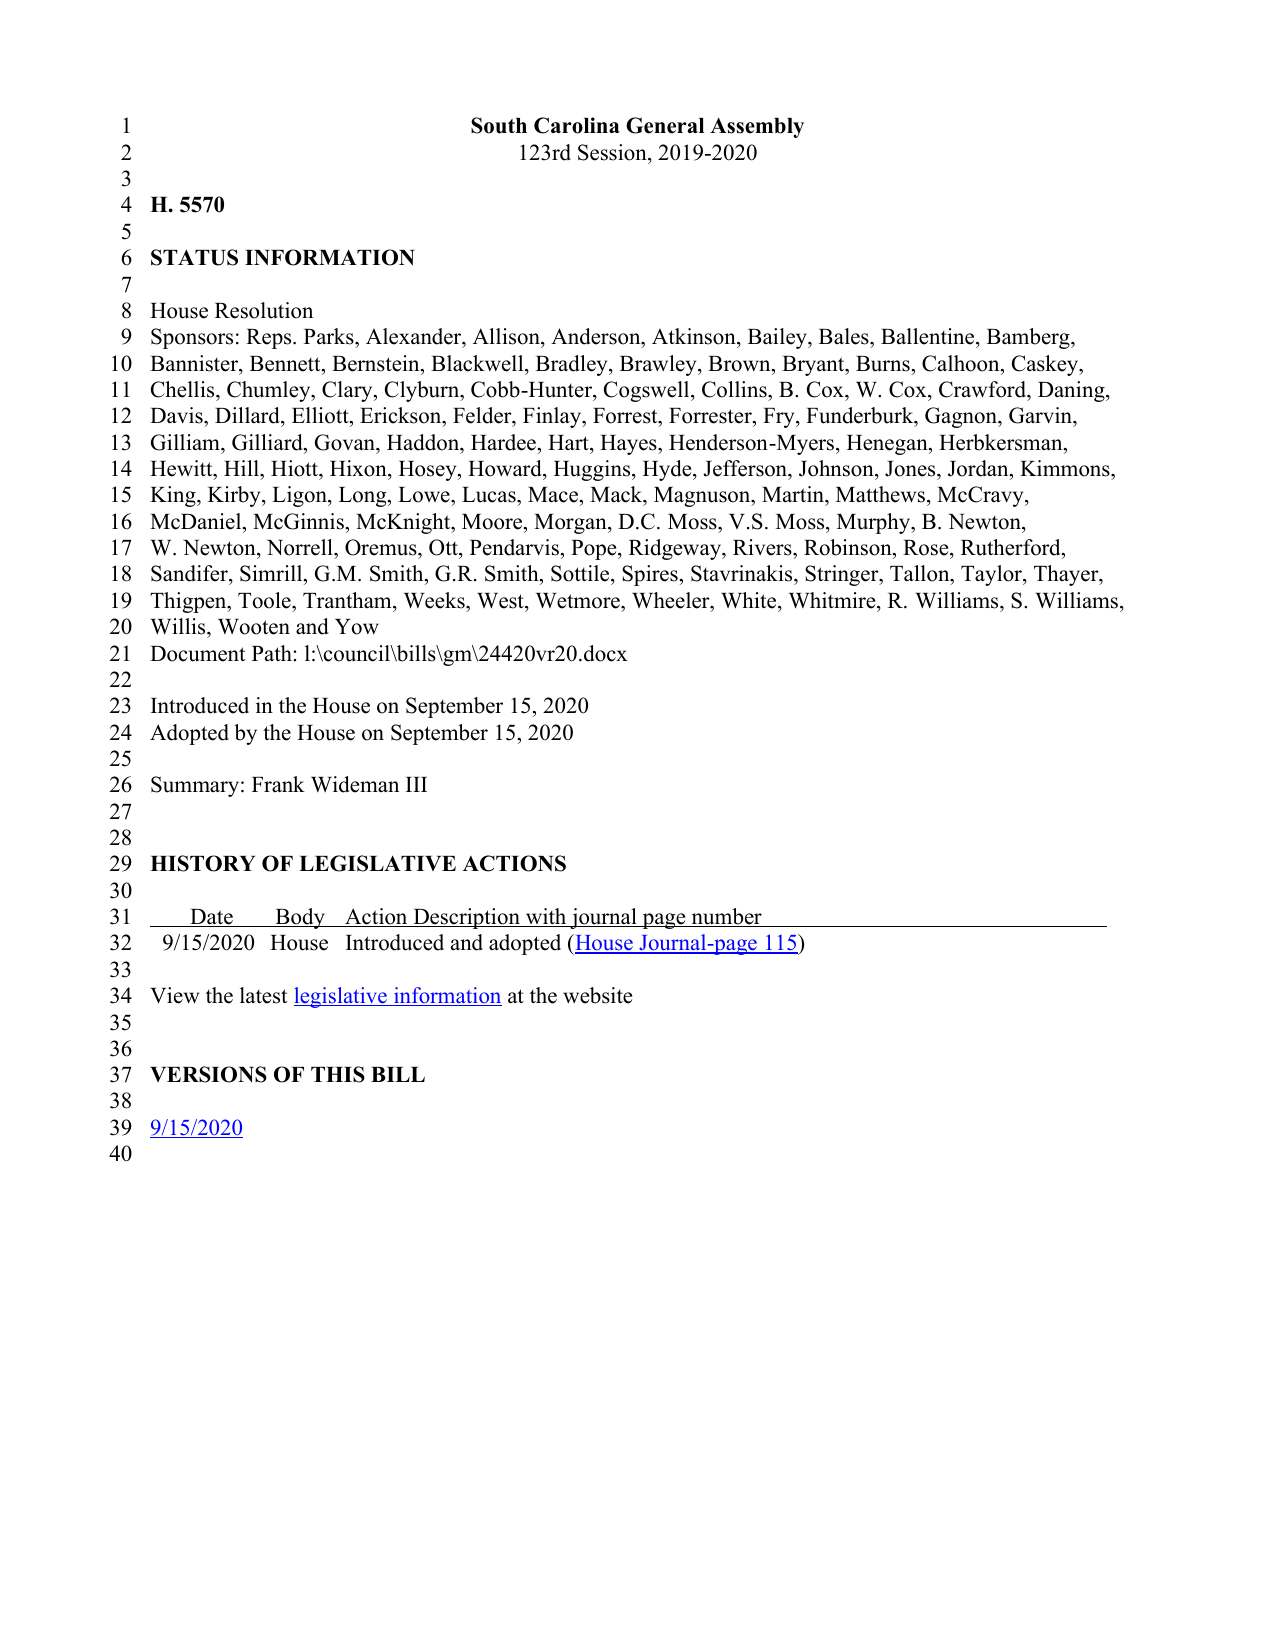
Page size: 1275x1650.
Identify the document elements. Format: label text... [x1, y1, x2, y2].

text House Resolution [150, 297, 1125, 323]
text View the latest legislative information at the website [150, 982, 1125, 1008]
text HISTORY OF LEGISLATIVE ACTIONS [150, 850, 1125, 877]
text STATUS INFORMATION [150, 244, 1125, 271]
text Date Body Action Description with journal page number [150, 903, 1125, 929]
text Adopted by the House on September 15, 2020 [150, 719, 1125, 745]
text 123rd Session, 2019-2020 [150, 139, 1125, 165]
text Summary: Frank Wideman III [150, 771, 1125, 798]
text 9/15/2020 [150, 1114, 1125, 1140]
text Document Path: l:\council\bills\gm\24420vr20.docx [150, 639, 1125, 666]
text VERSIONS OF THIS BILL [150, 1061, 1125, 1088]
text 9/15/2020 House Introduced and adopted (House Journal-page 115) [150, 929, 1125, 956]
text Introduced in the House on September 15, 2020 [150, 692, 1125, 719]
text South Carolina General Assembly [150, 112, 1125, 139]
text Sponsors: Reps. Parks, Alexander, Allison, Anderson, Atkinson, Bailey, Bales, Ballentine, Bamberg, Bannister, Bennett, Bernstein, Blackwell, Bradley, Brawley, Brown, Bryant, Burns, Calhoon, Caskey, Chellis, Chumley, Clary, Clyburn, Cobb-Hunter, Cogswell, Collins, B. Cox, W. Cox, Crawford, Daning, Davis, Dillard, Elliott, Erickson, Felder, Finlay, Forrest, Forrester, Fry, Funderburk, Gagnon, Garvin, Gilliam, Gilliard, Govan, Haddon, Hardee, Hart, Hayes, Henderson-Myers, Henegan, Herbkersman, Hewitt, Hill, Hiott, Hixon, Hosey, Howard, Huggins, Hyde, Jefferson, Johnson, Jones, Jordan, Kimmons, King, Kirby, Ligon, Long, Lowe, Lucas, Mace, Mack, Magnuson, Martin, Matthews, McCravy, McDaniel, McGinnis, McKnight, Moore, Morgan, D.C. Moss, V.S. Moss, Murphy, B. Newton, W. Newton, Norrell, Oremus, Ott, Pendarvis, Pope, Ridgeway, Rivers, Robinson, Rose, Rutherford, Sandifer, Simrill, G.M. Smith, G.R. Smith, Sottile, Spires, Stavrinakis, Stringer, Tallon, Taylor, Thayer, Thigpen, Toole, Trantham, Weeks, West, Wetmore, Wheeler, White, Whitmire, R. Williams, S. Williams, Willis, Wooten and Yow [150, 323, 1125, 639]
text H. 5570 [150, 192, 1125, 218]
